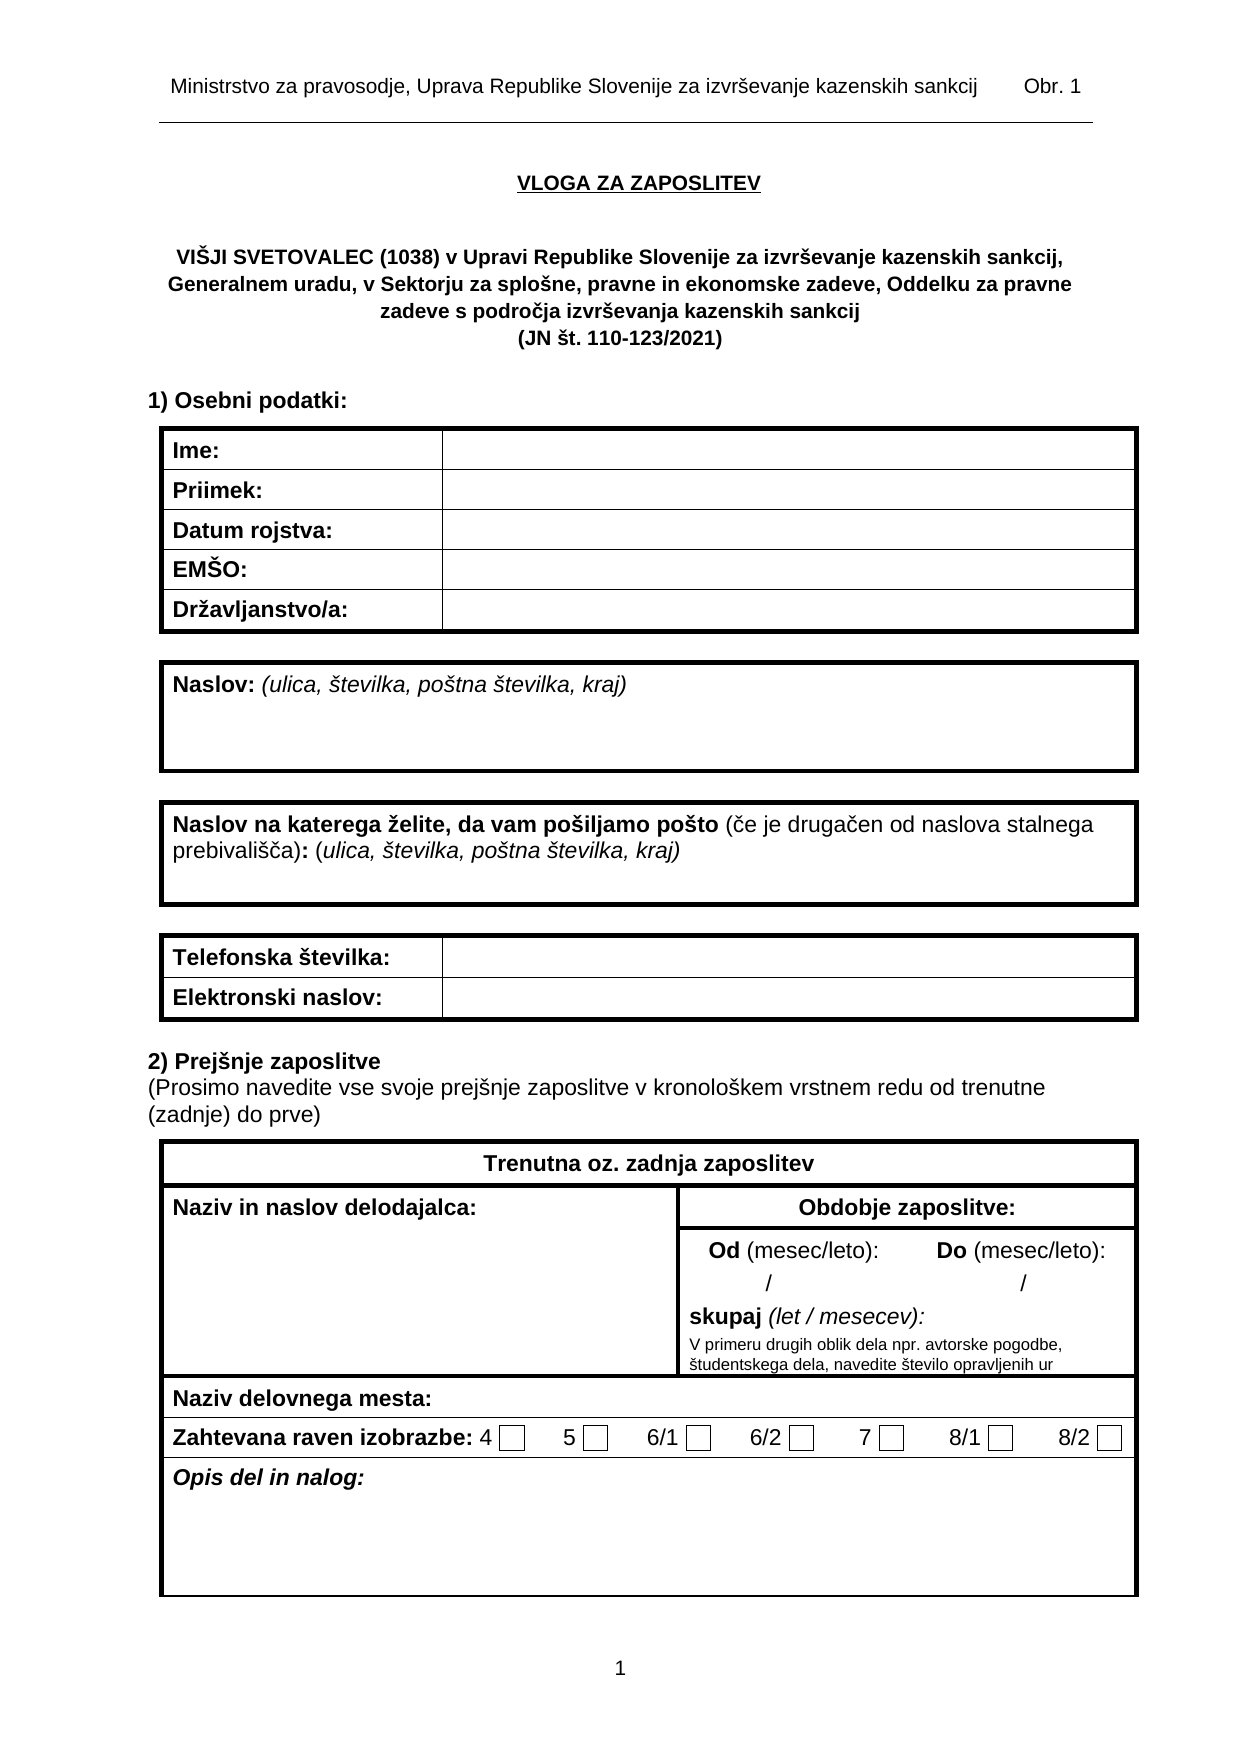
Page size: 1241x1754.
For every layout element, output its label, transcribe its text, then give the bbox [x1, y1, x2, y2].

table_cell [443, 978, 1134, 1017]
table_cell [443, 470, 1134, 509]
text VLOGA ZA ZAPOSLITEV [148, 171, 1093, 195]
table_cell Zahtevana raven izobrazbe: 4 5 6/1 6/2 7 8/1 8/2 [164, 1418, 1134, 1457]
table_header [443, 431, 1134, 469]
table_cell [443, 590, 1134, 629]
table_cell Državljanstvo/a: [164, 590, 442, 629]
table_header Ime: [164, 431, 442, 469]
table_header Trenutna oz. zadnja zaposlitev [164, 1144, 1134, 1183]
table_cell Obdobje zaposlitve: [680, 1188, 1134, 1226]
table_cell [443, 510, 1134, 549]
table_cell [443, 550, 1134, 589]
text 1) Osebni podatki: [148, 387, 1093, 413]
table_header Naslov: (ulica, številka, poštna številka, kraj) [164, 665, 1134, 769]
text (Prosimo navedite vse svoje prejšnje zaposlitve v kronološkem vrstnem redu od trenutne (zadnje) do prve) [148, 1074, 1093, 1127]
table_cell Elektronski naslov: [164, 978, 442, 1017]
table_cell Naziv delovnega mesta: [164, 1378, 1134, 1417]
table_header Telefonska številka: [164, 938, 442, 977]
table_cell Opis del in nalog: [164, 1458, 1134, 1595]
table_header Naslov na katerega želite, da vam pošiljamo pošto (če je drugačen od naslova stalnega prebivališča): (ulica, številka, poštna številka, kraj) [164, 805, 1134, 902]
table_cell EMŠO: [164, 550, 442, 589]
table_header [443, 938, 1134, 977]
title VIŠJI SVETOVALEC (1038) v Upravi Republike Slovenije za izvrševanje kazenskih sankcij, Generalnem uradu, v Sektorju za splošne, pravne in ekonomske zadeve, Oddelku za pravne zadeve s področja izvrševanja kazenskih sankcij [148, 243, 1093, 324]
table_cell Datum rojstva: [164, 510, 442, 549]
title (JN št. 110-123/2021) [148, 324, 1093, 351]
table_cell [680, 1230, 1134, 1373]
table_cell Priimek: [164, 470, 442, 509]
text 2) Prejšnje zaposlitve [148, 1048, 1093, 1074]
table_cell Naziv in naslov delodajalca: [164, 1188, 676, 1373]
